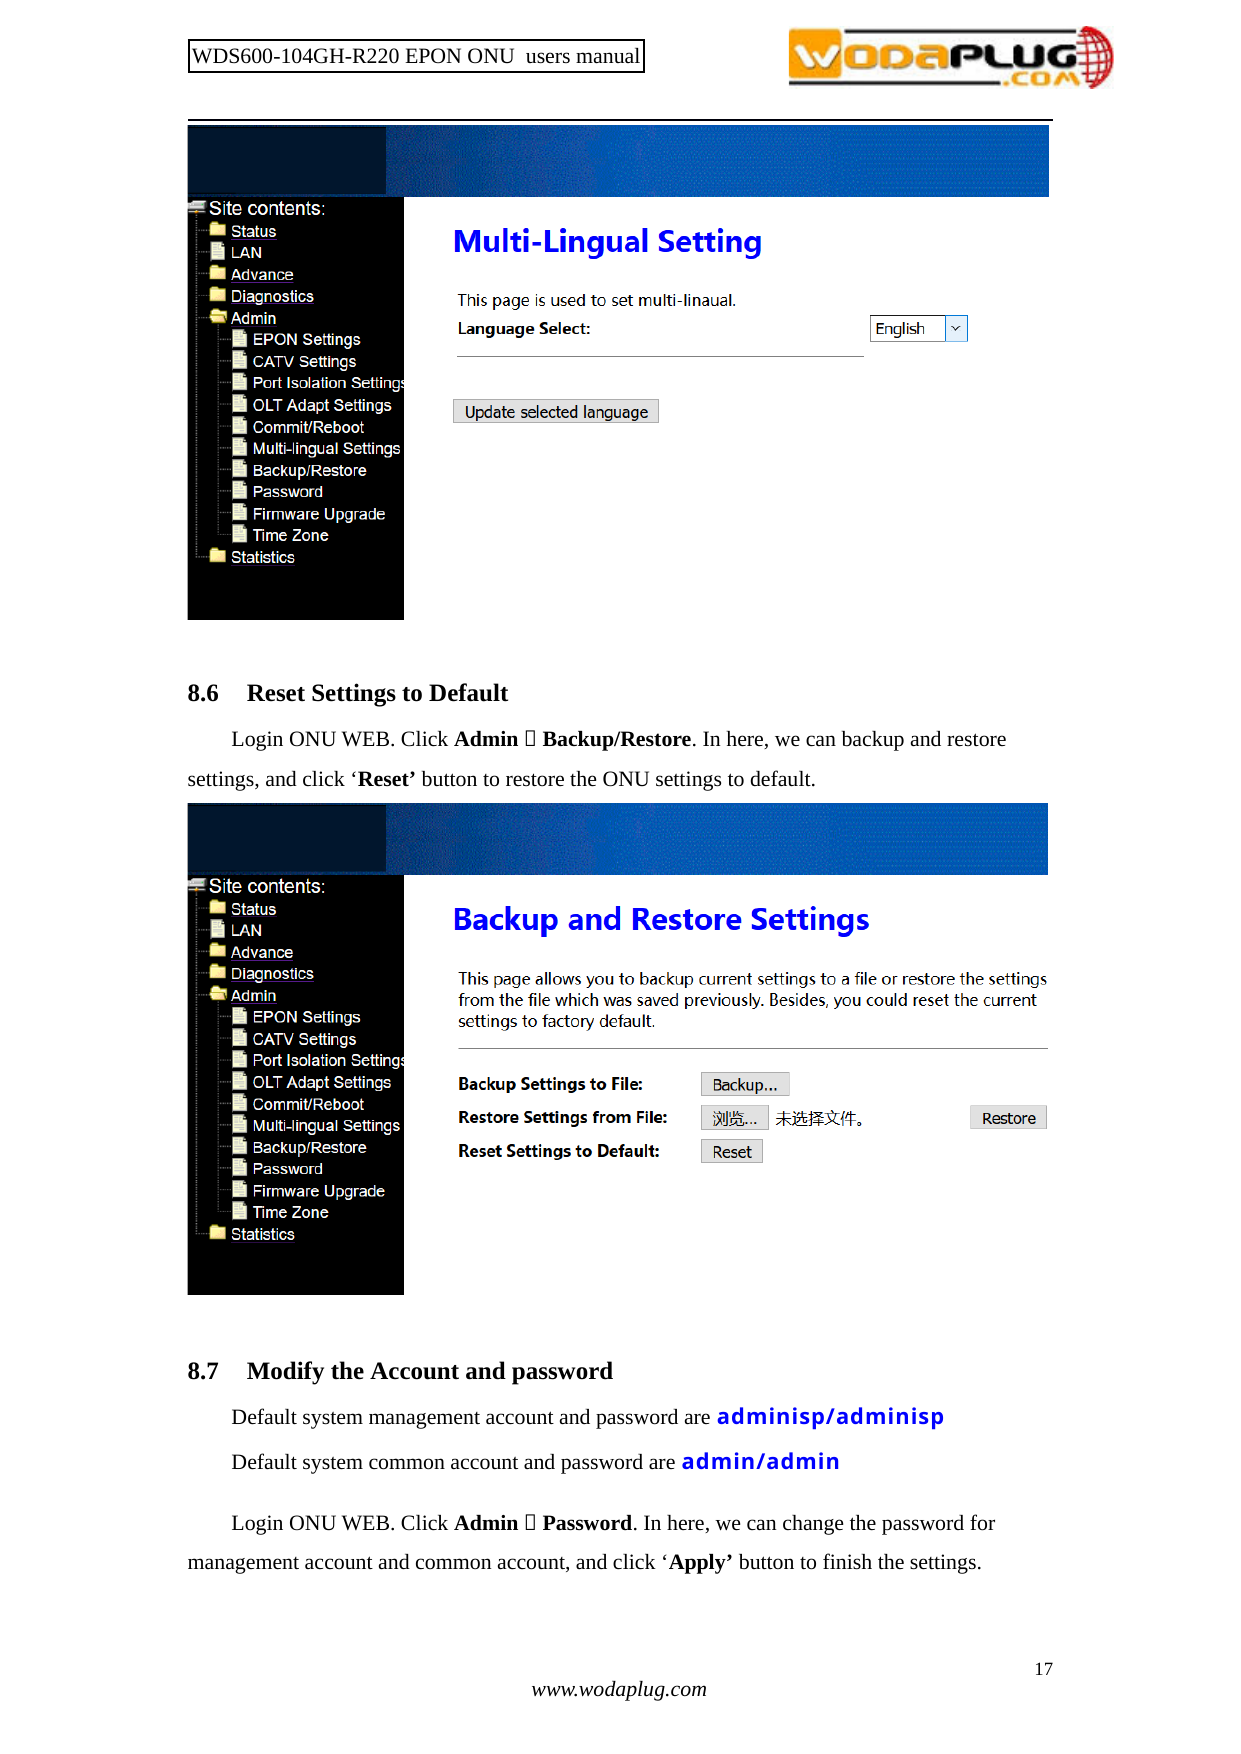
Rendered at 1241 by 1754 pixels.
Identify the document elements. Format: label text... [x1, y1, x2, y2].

subtitle Modify the Account and password [187, 1356, 1053, 1385]
picture [788, 26, 1114, 89]
picture [187, 803, 1053, 1295]
text Login ONU WEB. Click Admin  Backup/Restore. In here, we can backup and restore settings, and click ‘Reset’ button to restore the ONU settings to default. [187, 723, 1053, 791]
picture [187, 125, 1053, 620]
text Default system common account and password are admin/admin [187, 1446, 1053, 1475]
subtitle Reset Settings to Default [187, 678, 1053, 707]
text Login ONU WEB. Click Admin  Password. In here, we can change the password for management account and common account, and click ‘Apply’ button to finish the settings. [187, 1507, 1053, 1574]
text Default system management account and password are adminisp/adminisp [187, 1401, 1053, 1431]
